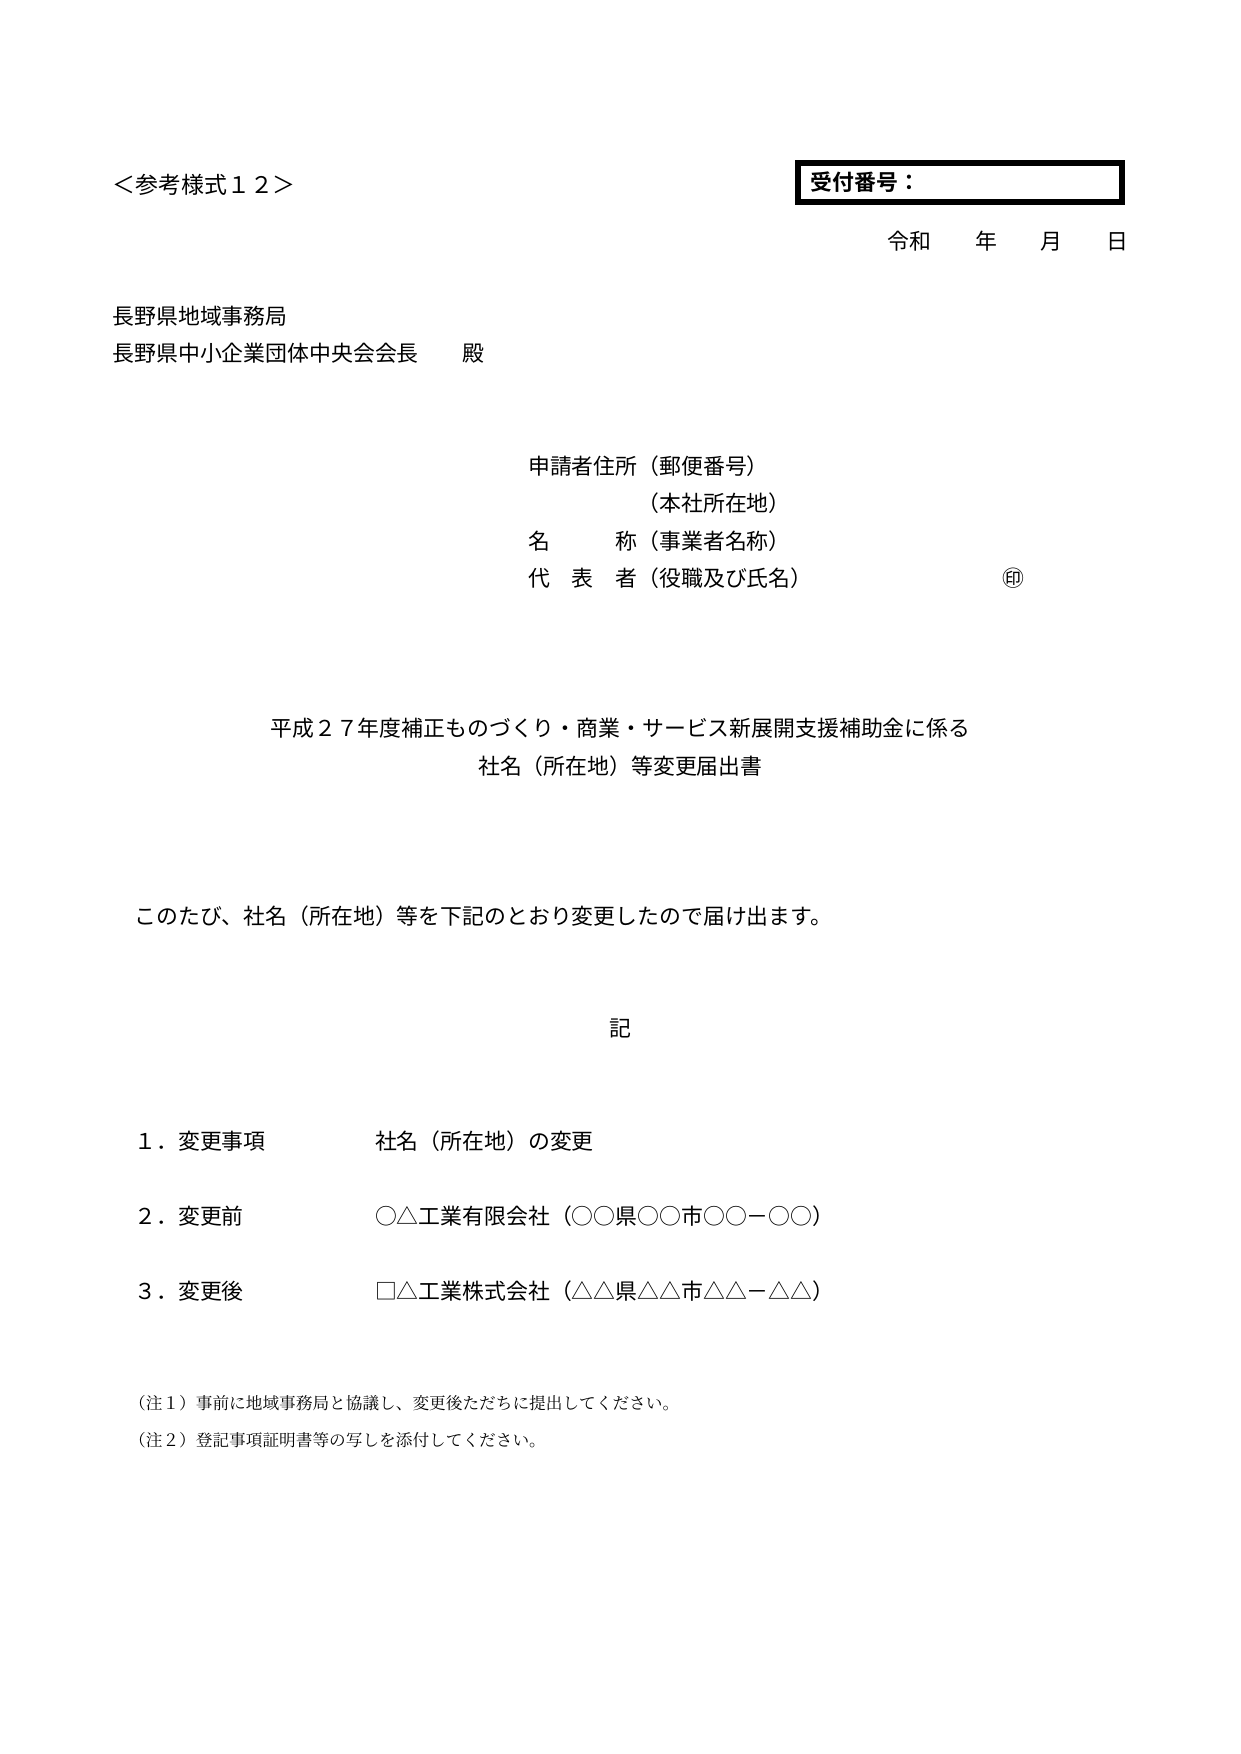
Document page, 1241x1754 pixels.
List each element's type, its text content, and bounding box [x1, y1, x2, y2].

text ２．変更前 ○△工業有限会社（○○県○○市○○－○○） [112, 1196, 1128, 1233]
text このたび、社名（所在地）等を下記のとおり変更したので届け出ます。 [112, 896, 1128, 933]
text （注２）登記事項証明書等の写しを添付してください。 [112, 1421, 1128, 1458]
text 長野県地域事務局 [112, 296, 1128, 333]
text 長野県中小企業団体中央会会長 殿 [112, 333, 1128, 371]
text 代 表 者（役職及び氏名） ㊞ [112, 558, 1128, 596]
text １．変更事項 社名（所在地）の変更 [112, 1121, 1128, 1158]
text 平成２７年度補正ものづくり・商業・サービス新展開支援補助金に係る [112, 708, 1128, 746]
text 申請者住所（郵便番号） [112, 446, 1128, 483]
text 記 [112, 1008, 1128, 1046]
text ＜参考様式１２＞ [112, 164, 795, 202]
text ３．変更後 □△工業株式会社（△△県△△市△△－△△） [112, 1271, 1128, 1308]
text （注１）事前に地域事務局と協議し、変更後ただちに提出してください。 [112, 1383, 1128, 1421]
text （本社所在地） [134, 483, 1128, 521]
text 令和 年 月 日 [112, 221, 1128, 258]
text 社名（所在地）等変更届出書 [112, 746, 1128, 783]
text 名 称（事業者名称） [134, 521, 1128, 558]
